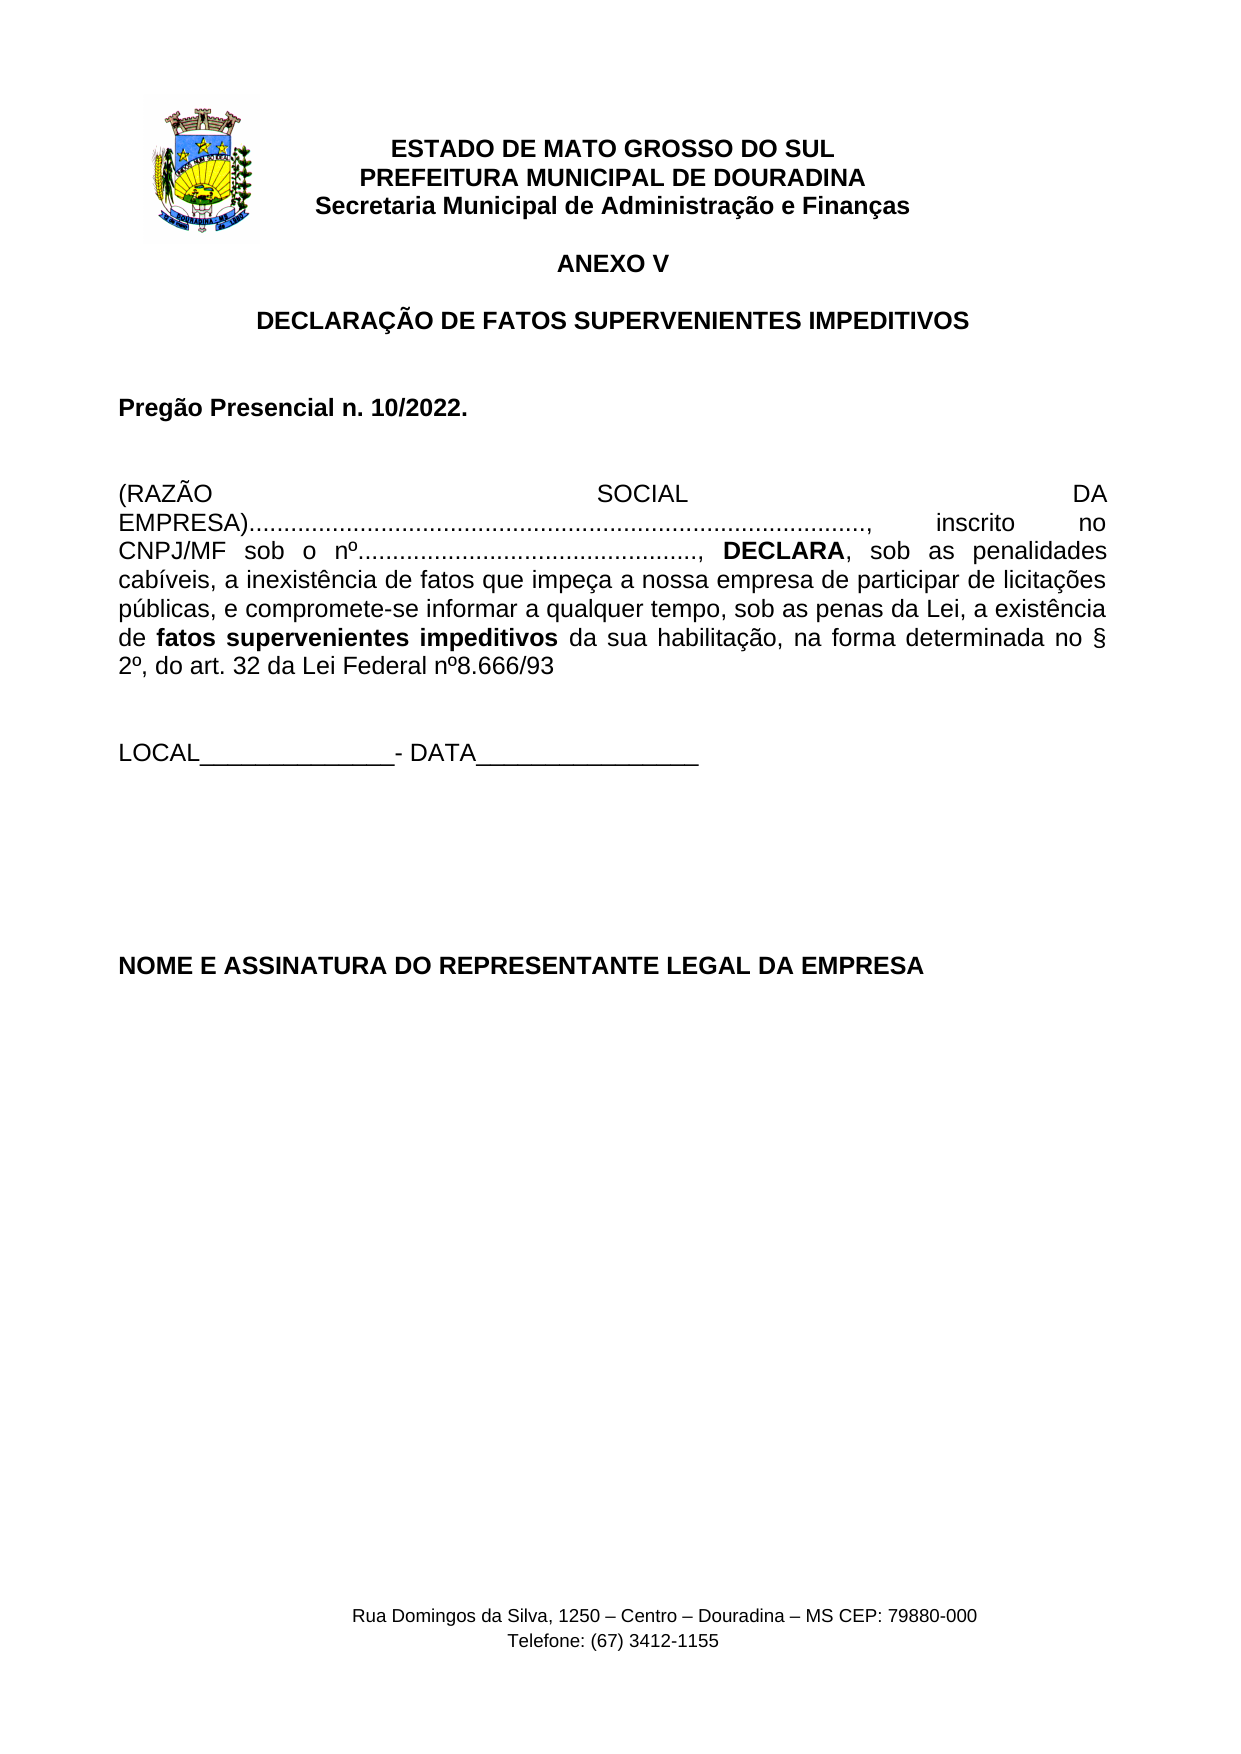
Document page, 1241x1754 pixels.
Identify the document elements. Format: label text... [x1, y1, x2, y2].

text LOCAL______________- DATA________________ [118, 738, 1107, 766]
title DECLARAÇÃO DE FATOS SUPERVENIENTES IMPEDITIVOS [118, 306, 1107, 335]
title NOME E ASSINATURA DO REPRESENTANTE LEGAL DA EMPRESA [118, 951, 1107, 980]
text (RAZÃO SOCIAL DA EMPRESA)........................................................................................., inscrito no CNPJ/MF sob o nº................................................., DECLARA, sob as penalidades cabíveis, a inexistência de fatos que impeça a nossa empresa de participar de licitações públicas, e compromete-se informar a qualquer tempo, sob as penas da Lei, a existência de fatos supervenientes impeditivos da sua habilitação, na forma determinada no § 2º, do art. 32 da Lei Federal nº8.666/93 [118, 479, 1107, 680]
title ANEXO V [118, 249, 1107, 278]
picture [143, 94, 260, 244]
text Pregão Presencial n. 10/2022. [118, 393, 1107, 421]
